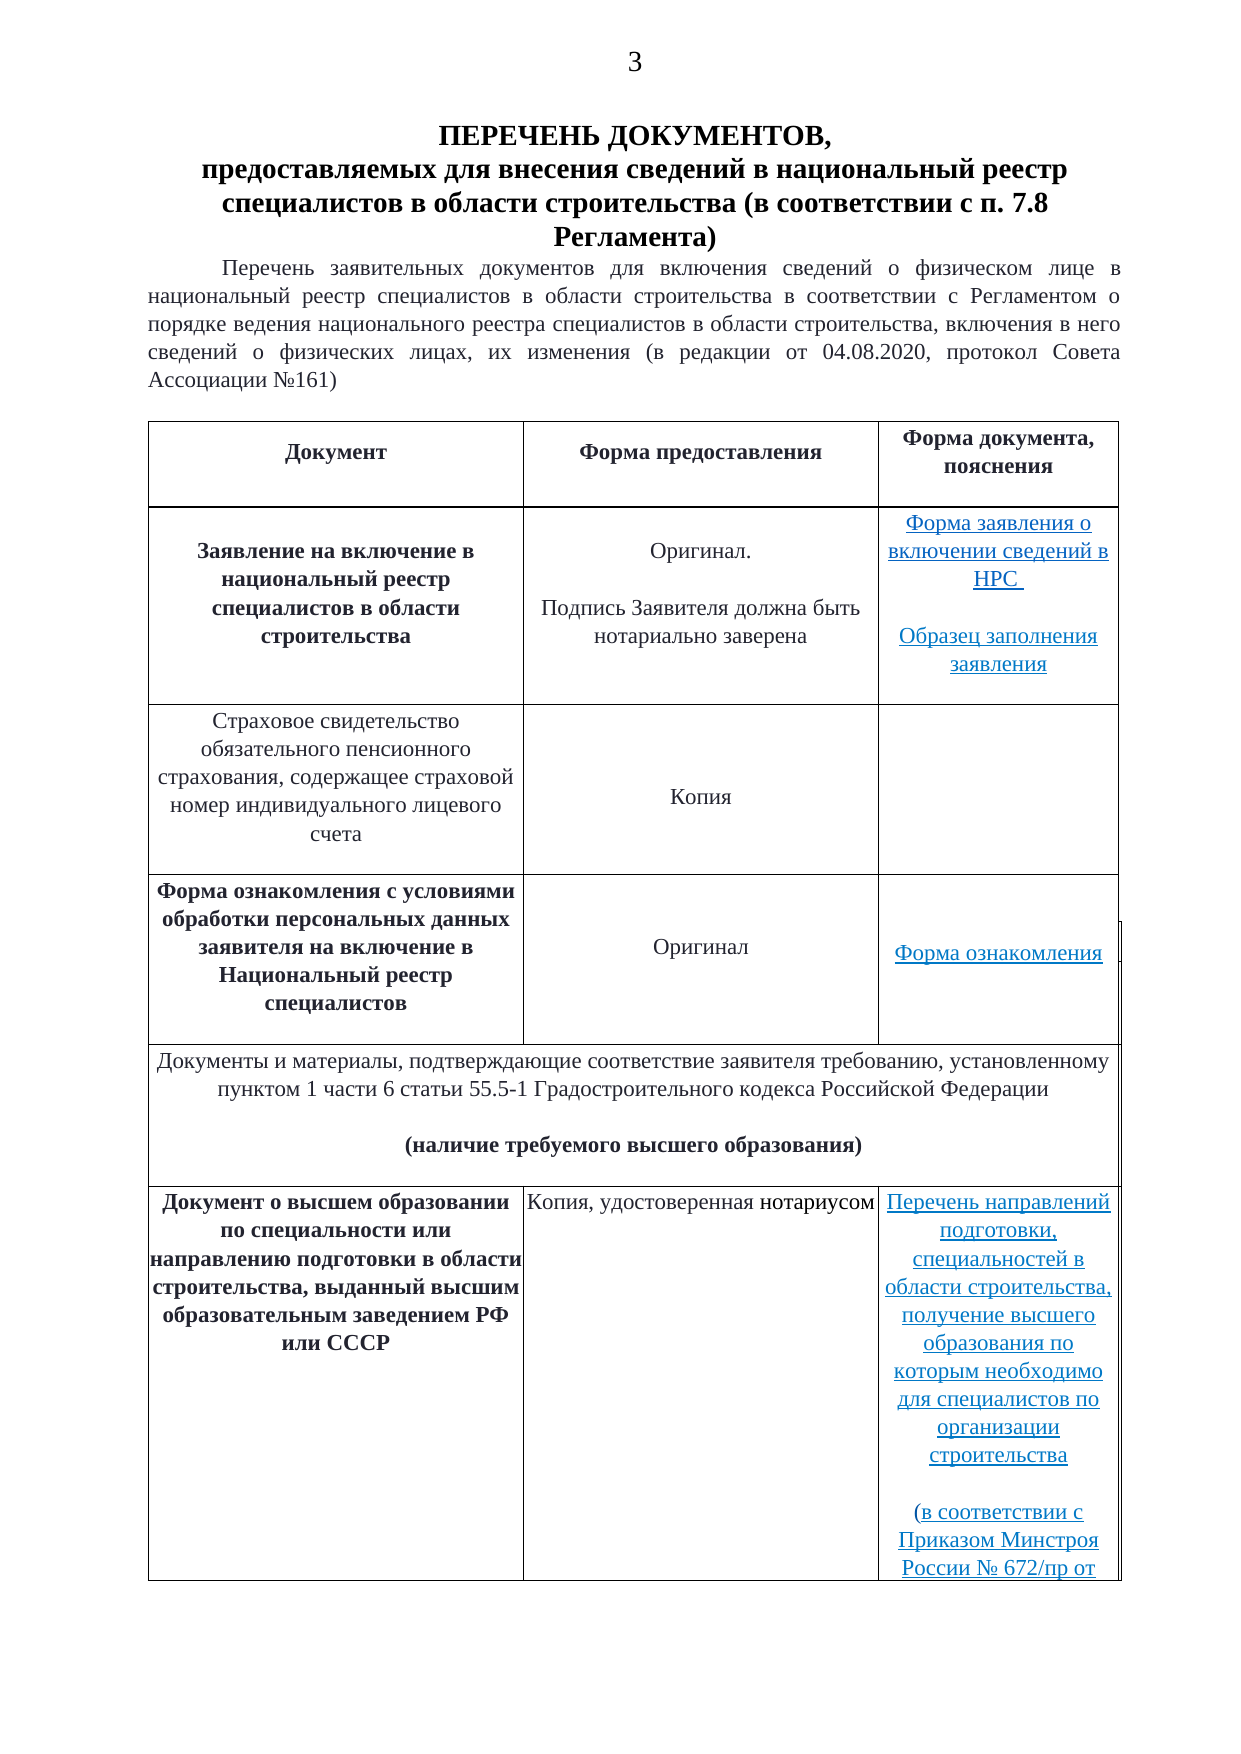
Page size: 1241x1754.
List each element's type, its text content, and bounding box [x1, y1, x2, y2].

table_header Форма предоставления [524, 422, 878, 506]
table_cell [879, 705, 1118, 874]
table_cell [879, 1187, 1118, 1580]
table_header Документ [149, 422, 523, 506]
text Перечень заявительных документов для включения сведений о физическом лице в национальный реестр специалистов в области строительства в соответствии с Регламентом о порядке ведения национального реестра специалистов в области строительства, включения в него сведений о физических лицах, их изменения (в редакции от 04.08.2020, протокол Совета Ассоциации №161) [148, 252, 1122, 393]
table_header Форма документа, пояснения [879, 422, 1118, 506]
table_cell Документы и материалы, подтверждающие соответствие заявителя требованию, установленному пунктом 1 части 6 статьи 55.5-1 Градостроительного кодекса Российской Федерации (наличие требуемого высшего образования) [149, 1045, 1118, 1186]
table_cell Оригинал [524, 875, 878, 1044]
table_cell Оригинал. Подпись Заявителя должна быть нотариально заверена [524, 508, 878, 704]
table_cell Страховое свидетельство обязательного пенсионного страхования, содержащее страховой номер индивидуального лицевого счета [149, 705, 523, 874]
table_cell Заявление на включение в национальный реестр специалистов в области строительства [149, 508, 523, 704]
table_cell Форма заявления о включении сведений в НРС Образец заполнения заявления [879, 508, 1118, 704]
table_cell Форма ознакомления с условиями обработки персональных данных заявителя на включение в Национальный реестр специалистов [149, 875, 523, 1044]
text ПЕРЕЧЕНЬ ДОКУМЕНТОВ, предоставляемых для внесения сведений в национальный реестр специалистов в области строительства (в соответствии с п. 7.8 Регламента) [148, 118, 1122, 252]
table_cell Копия [524, 705, 878, 874]
table_cell Форма ознакомления [879, 875, 1118, 1044]
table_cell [524, 1187, 878, 1580]
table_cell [149, 1187, 523, 1580]
